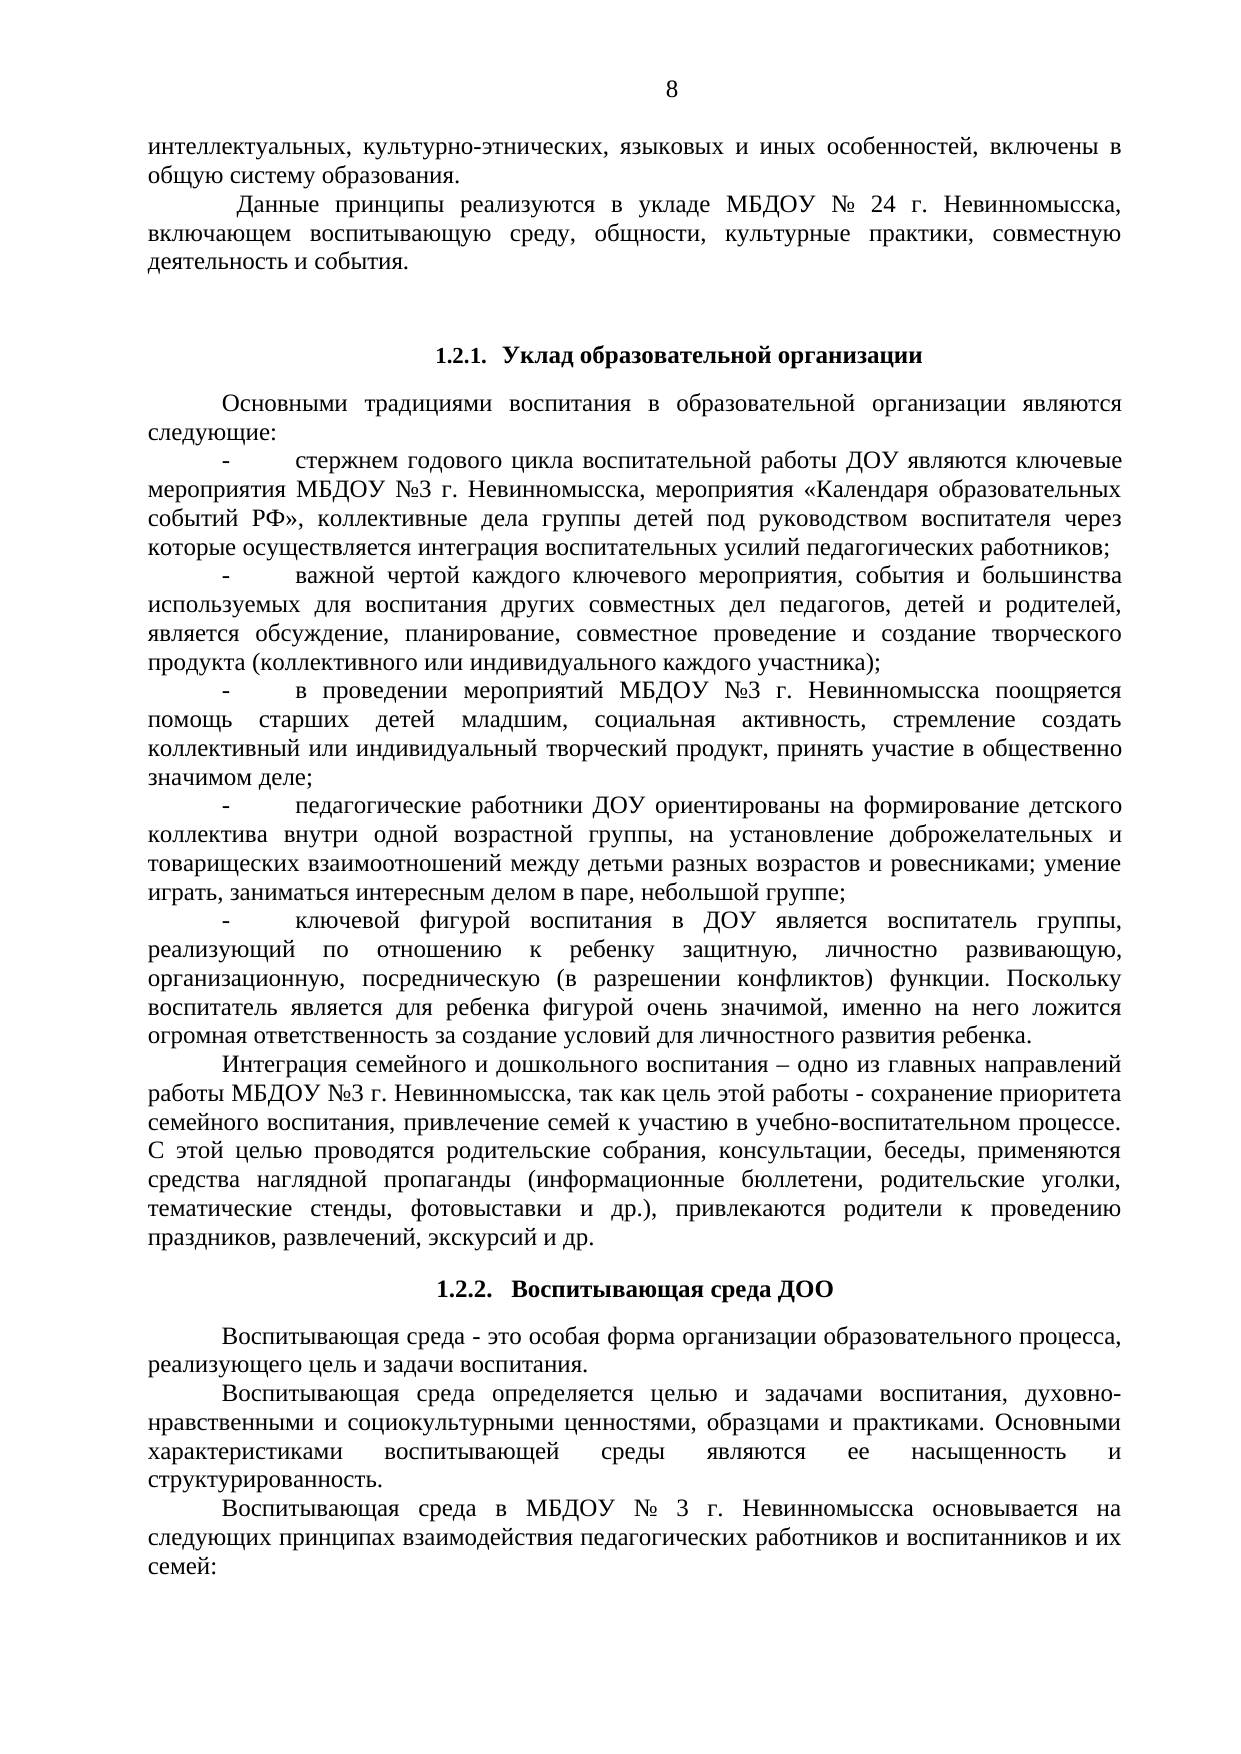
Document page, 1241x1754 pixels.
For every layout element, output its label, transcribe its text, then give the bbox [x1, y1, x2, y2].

list педагогические работники ДОУ ориентированы на формирование детского коллектива внутри одной возрастной группы, на установление доброжелательных и товарищеских взаимоотношений между детьми разных возрастов и ровесниками; умение играть, заниматься интересным делом в паре, небольшой группе; [148, 791, 1122, 906]
text Воспитывающая среда определяется целью и задачами воспитания, духовно-нравственными и социокультурными ценностями, образцами и практиками. Основными характеристиками воспитывающей среды являются ее насыщенность и структурированность. [148, 1378, 1122, 1493]
list важной чертой каждого ключевого мероприятия, события и большинства используемых для воспитания других совместных дел педагогов, детей и родителей, является обсуждение, планирование, совместное проведение и создание творческого продукта (коллективного или индивидуального каждого участника); [148, 561, 1122, 676]
list ключевой фигурой воспитания в ДОУ является воспитатель группы, реализующий по отношению к ребенку защитную, личностно развивающую, организационную, посредническую (в разрешении конфликтов) функции. Поскольку воспитатель является для ребенка фигурой очень значимой, именно на него ложится огромная ответственность за создание условий для личностного развития ребенка. [148, 906, 1122, 1049]
list в проведении мероприятий МБДОУ №3 г. Невинномысска поощряется помощь старших детей младшим, социальная активность, стремление создать коллективный или индивидуальный творческий продукт, принять участие в общественно значимом деле; [148, 676, 1122, 791]
text Данные принципы реализуются в укладе МБДОУ № 24 г. Невинномысска, включающем воспитывающую среду, общности, культурные практики, совместную деятельность и события. [148, 189, 1122, 275]
list Воспитывающая среда ДОО [148, 1279, 1122, 1302]
text Воспитывающая среда - это особая форма организации образовательного процесса, реализующего цель и задачи воспитания. [148, 1321, 1122, 1378]
list стержнем годового цикла воспитательной работы ДОУ являются ключевые мероприятия МБДОУ №3 г. Невинномысска, мероприятия «Календаря образовательных событий РФ», коллективные дела группы детей под руководством воспитателя через которые осуществляется интеграция воспитательных усилий педагогических работников; [148, 446, 1122, 561]
text Интеграция семейного и дошкольного воспитания – одно из главных направлений работы МБДОУ №3 г. Невинномысска, так как цель этой работы - сохранение приоритета семейного воспитания, привлечение семей к участию в учебно-воспитательном процессе. С этой целью проводятся родительские собрания, консультации, беседы, применяются средства наглядной пропаганды (информационные бюллетени, родительские уголки, тематические стенды, фотовыставки и др.), привлекаются родители к проведению праздников, развлечений, экскурсий и др. [148, 1049, 1122, 1251]
text Основными традициями воспитания в образовательной организации являются следующие: [148, 388, 1122, 446]
text Воспитывающая среда в МБДОУ № 3 г. Невинномысска основывается на следующих принципах взаимодействия педагогических работников и воспитанников и их семей: [148, 1493, 1122, 1579]
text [148, 131, 1122, 189]
list Уклад образовательной организации [435, 346, 1122, 368]
